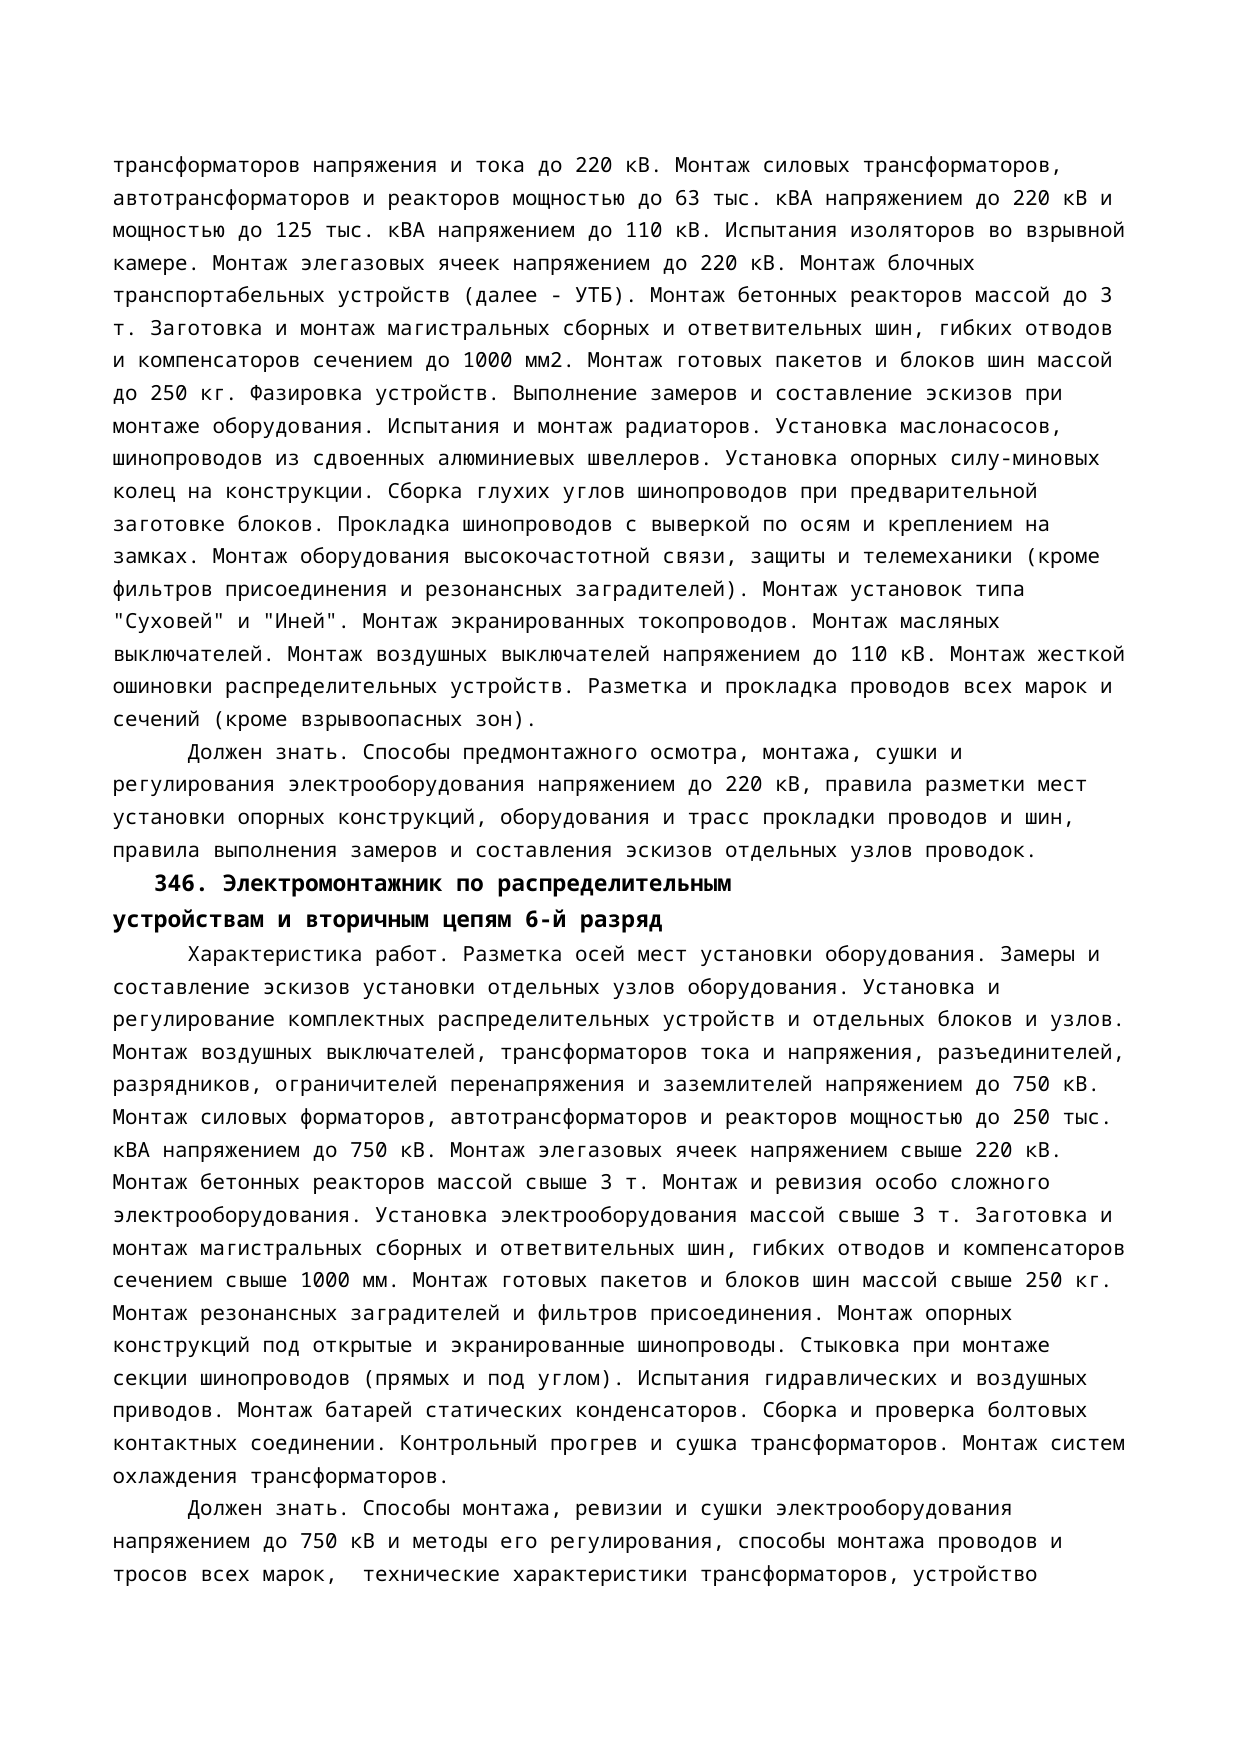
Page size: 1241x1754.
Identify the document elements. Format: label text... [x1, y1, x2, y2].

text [112, 150, 1128, 863]
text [112, 939, 1128, 1587]
text 346. Электромонтажник по распределительным устройствам и вторичным цепям 6-й разряд [112, 867, 1128, 934]
